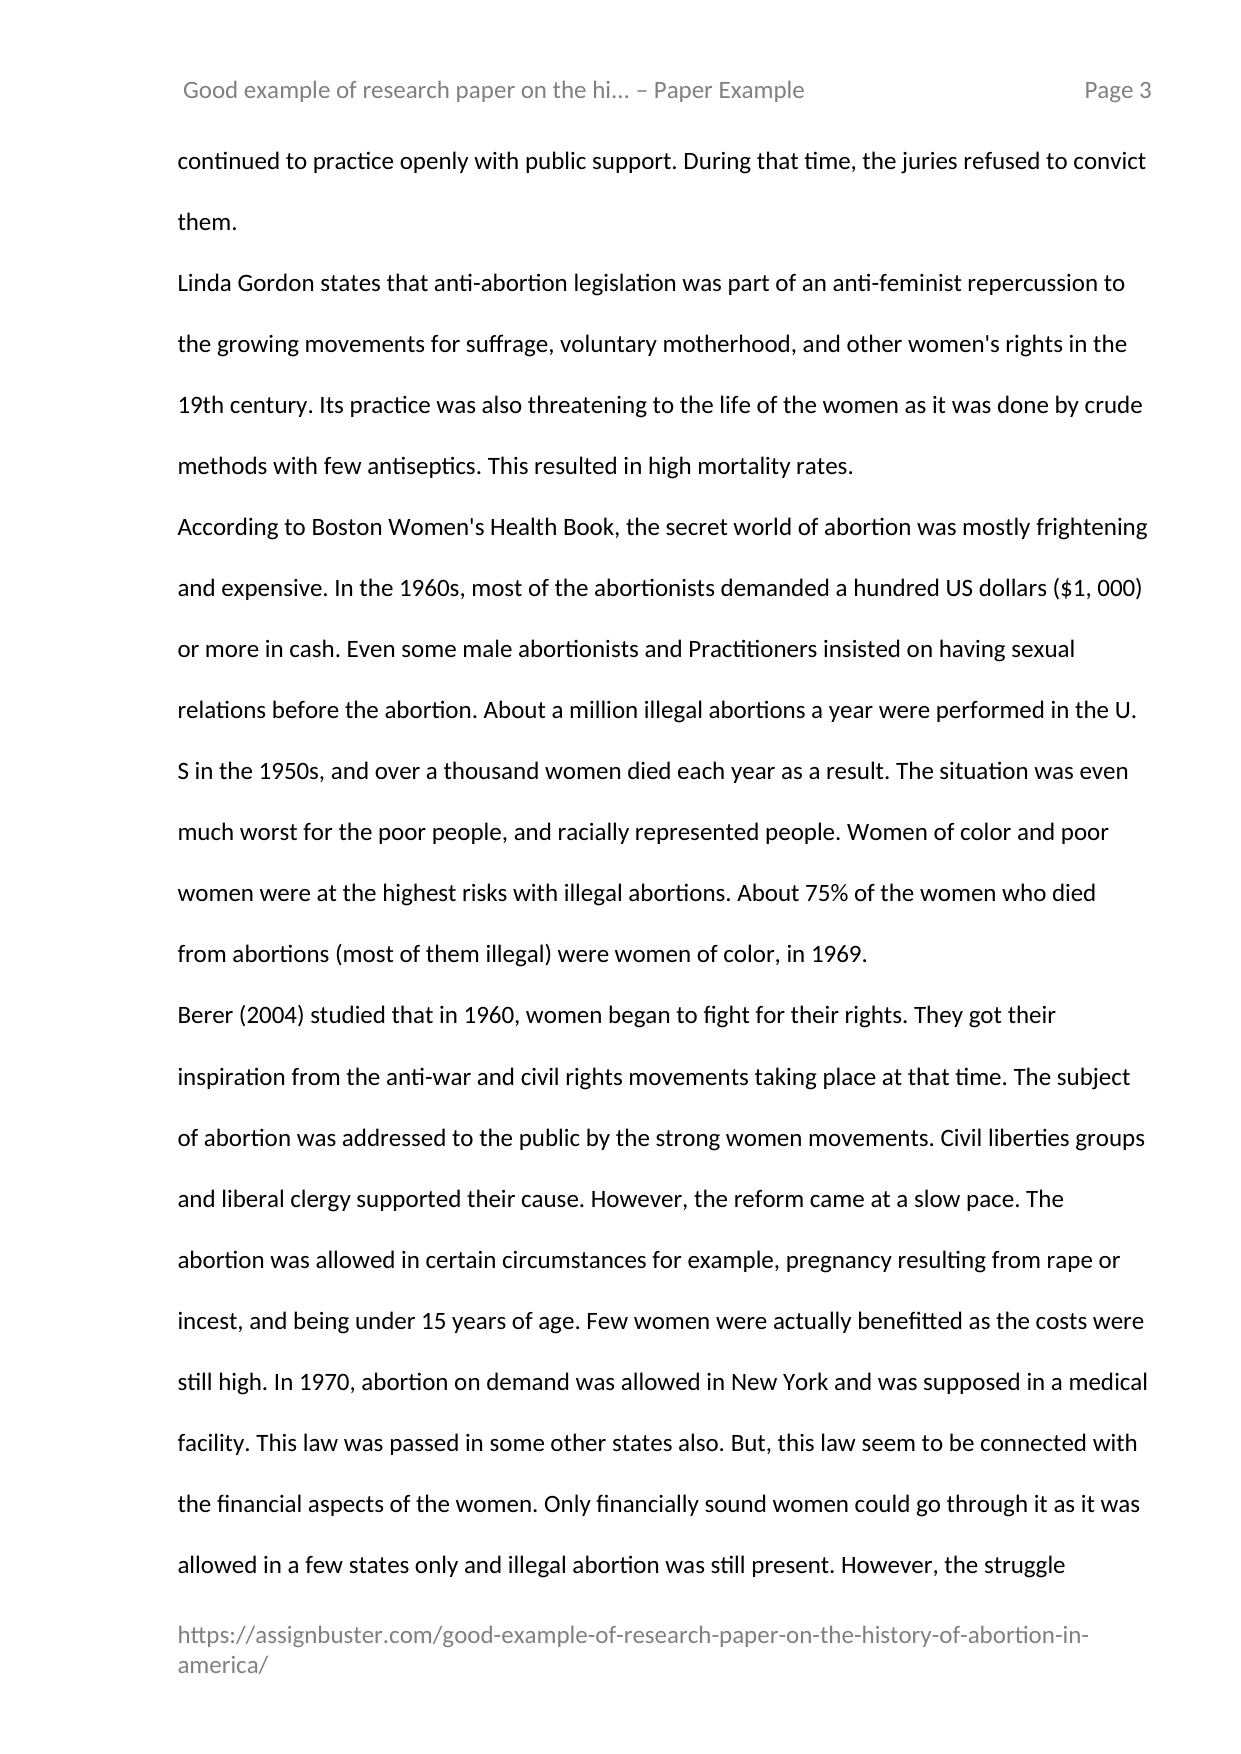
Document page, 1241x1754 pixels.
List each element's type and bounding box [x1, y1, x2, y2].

text [177, 145, 1152, 1579]
